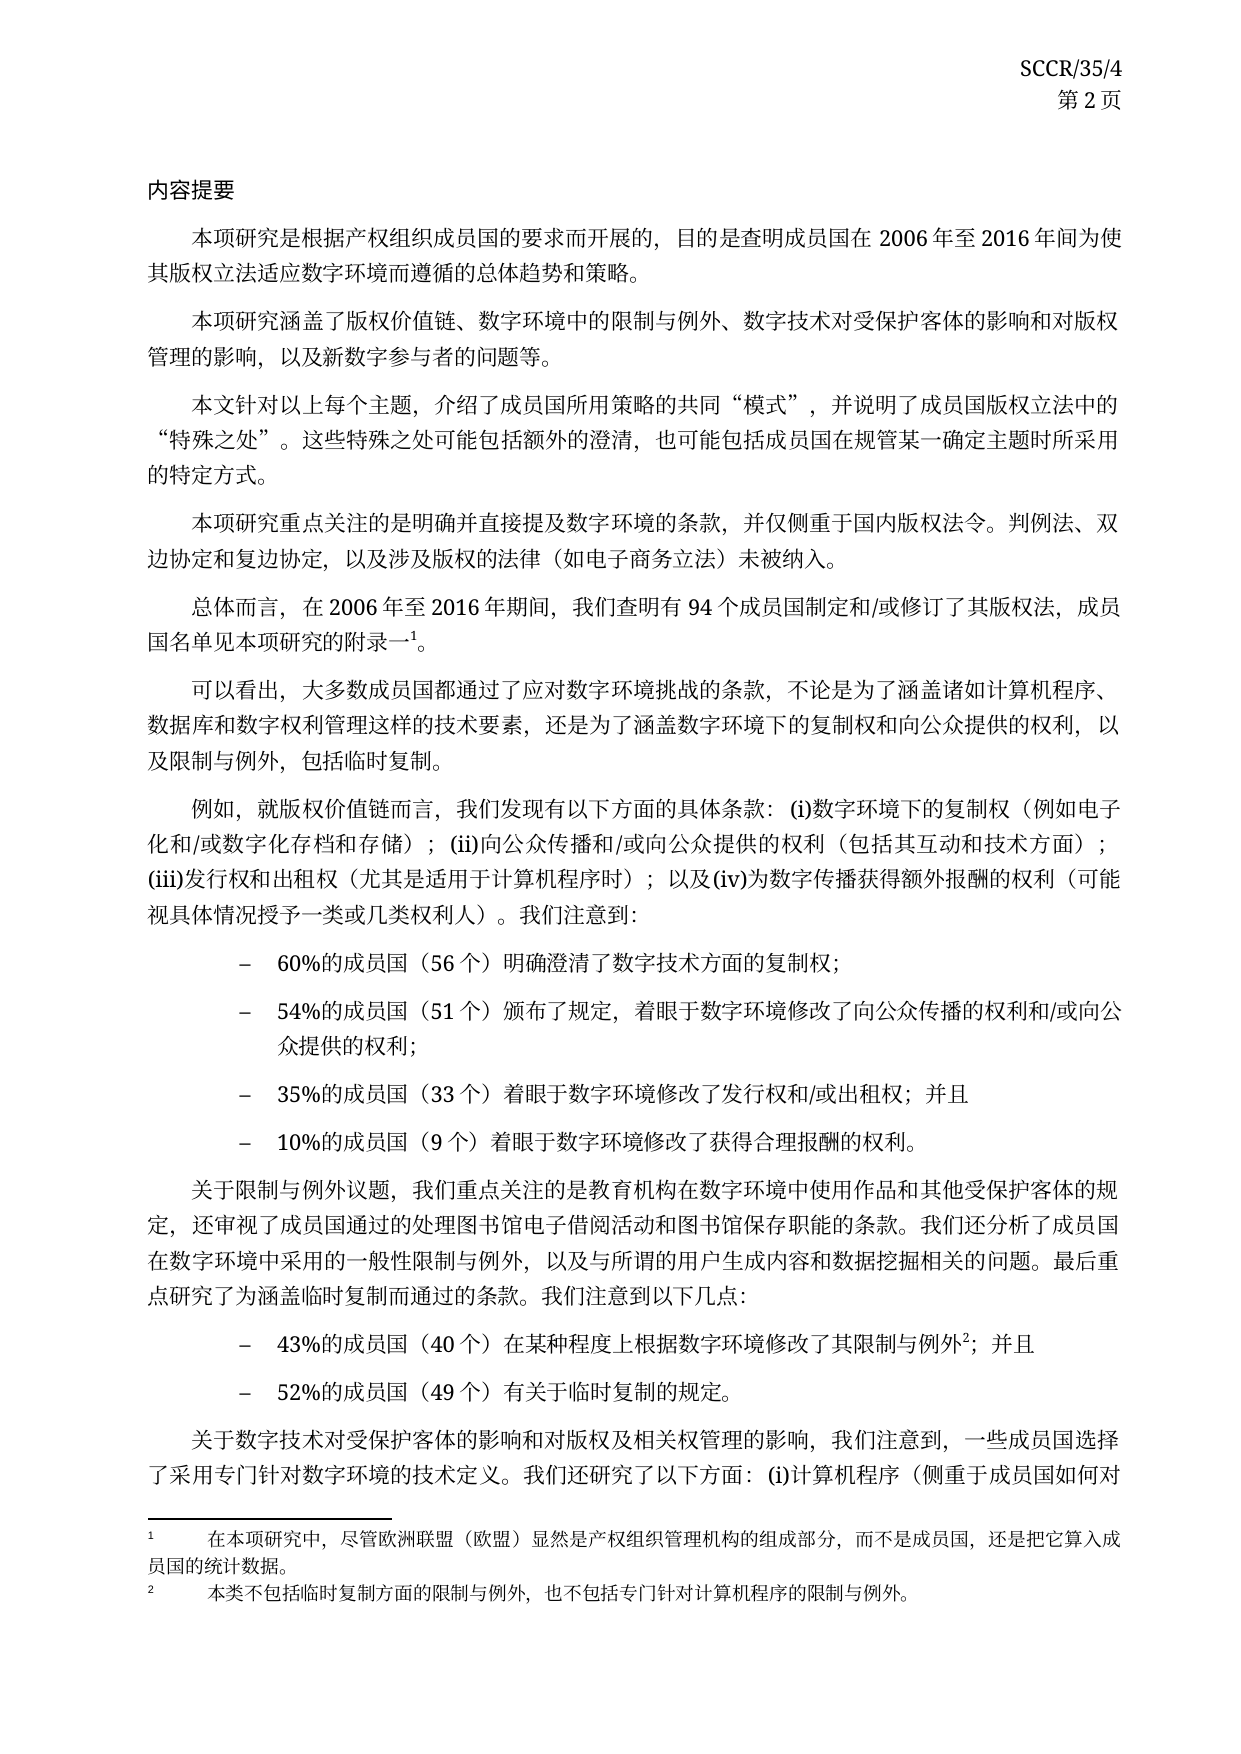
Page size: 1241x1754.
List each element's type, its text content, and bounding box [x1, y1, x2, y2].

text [148, 1419, 1122, 1490]
list 52%的成员国（49个）有关于临时复制的规定。 [239, 1371, 1122, 1407]
list 10%的成员国（9个）着眼于数字环境修改了获得合理报酬的权利。 [239, 1121, 1122, 1157]
text 本项研究涵盖了版权价值链、数字环境中的限制与例外、数字技术对受保护客体的影响和对版权管理的影响，以及新数字参与者的问题等。 [148, 301, 1122, 371]
text 例如，就版权价值链而言，我们发现有以下方面的具体条款：(i)数字环境下的复制权（例如电子化和/或数字化存档和存储）；(ii)向公众传播和/或向公众提供的权利（包括其互动和技术方面）；(iii)发行权和出租权（尤其是适用于计算机程序时）；以及(iv)为数字传播获得额外报酬的权利（可能视具体情况授予一类或几类权利人）。我们注意到： [148, 788, 1122, 930]
text 本项研究是根据产权组织成员国的要求而开展的，目的是查明成员国在2006年至2016年间为使其版权立法适应数字环境而遵循的总体趋势和策略。 [148, 217, 1122, 288]
text 本项研究重点关注的是明确并直接提及数字环境的条款，并仅侧重于国内版权法令。判例法、双边协定和复边协定，以及涉及版权的法律（如电子商务立法）未被纳入。 [148, 503, 1122, 573]
text 关于限制与例外议题，我们重点关注的是教育机构在数字环境中使用作品和其他受保护客体的规定，还审视了成员国通过的处理图书馆电子借阅活动和图书馆保存职能的条款。我们还分析了成员国在数字环境中采用的一般性限制与例外，以及与所谓的用户生成内容和数据挖掘相关的问题。最后重点研究了为涵盖临时复制而通过的条款。我们注意到以下几点： [148, 1169, 1122, 1311]
list 60%的成员国（56个）明确澄清了数字技术方面的复制权； [239, 942, 1122, 978]
list 43%的成员国（40个）在某种程度上根据数字环境修改了其限制与例外；并且 [239, 1323, 1122, 1359]
list 54%的成员国（51个）颁布了规定，着眼于数字环境修改了向公众传播的权利和/或向公众提供的权利； [239, 990, 1122, 1061]
text 可以看出，大多数成员国都通过了应对数字环境挑战的条款，不论是为了涵盖诸如计算机程序、数据库和数字权利管理这样的技术要素，还是为了涵盖数字环境下的复制权和向公众提供的权利，以及限制与例外，包括临时复制。 [148, 669, 1122, 776]
text 内容提要 [148, 169, 1122, 205]
list 35%的成员国（33个）着眼于数字环境修改了发行权和/或出租权；并且 [239, 1073, 1122, 1109]
text 总体而言，在2006年至2016年期间，我们查明有94个成员国制定和/或修订了其版权法，成员国名单见本项研究的附录一。 [148, 586, 1122, 657]
text 本文针对以上每个主题，介绍了成员国所用策略的共同“模式”，并说明了成员国版权立法中的“特殊之处”。这些特殊之处可能包括额外的澄清，也可能包括成员国在规管某一确定主题时所采用的特定方式。 [148, 384, 1122, 490]
